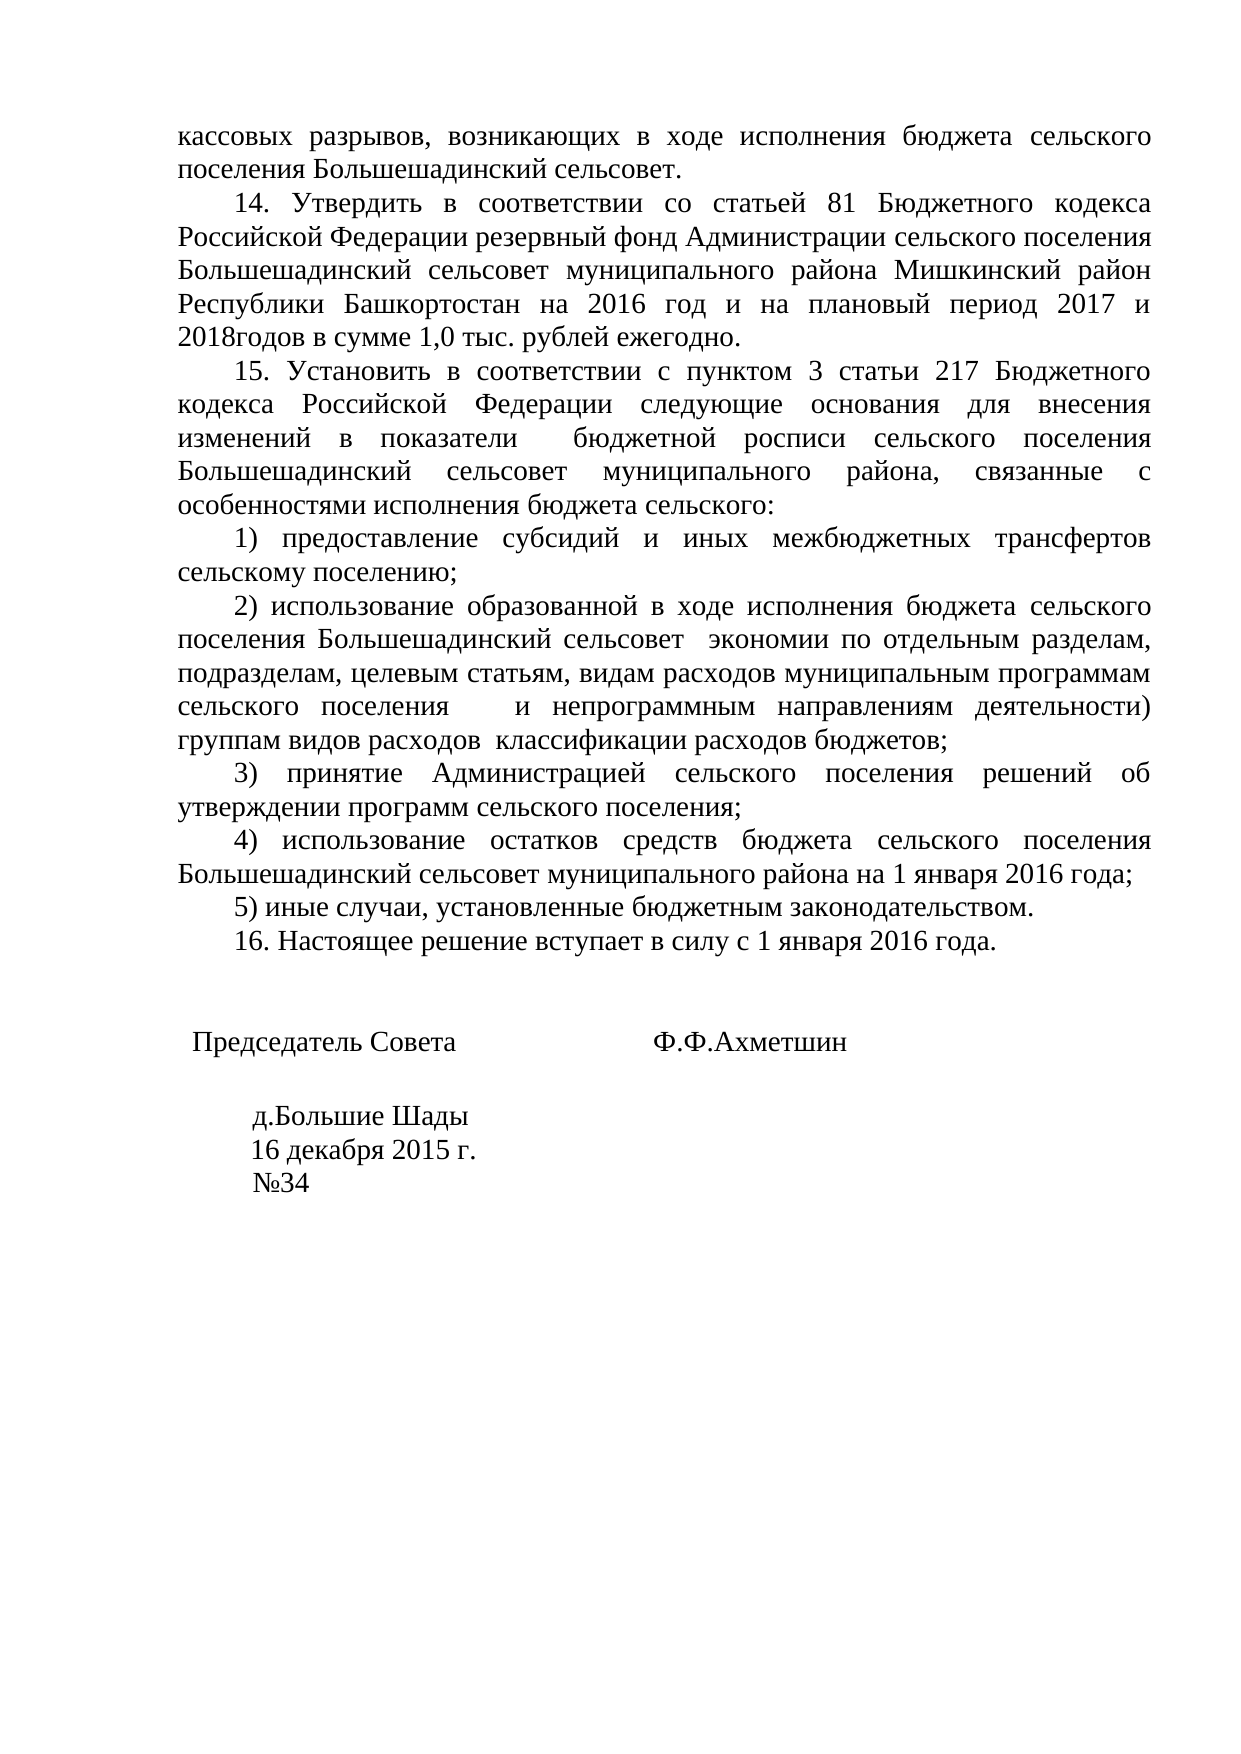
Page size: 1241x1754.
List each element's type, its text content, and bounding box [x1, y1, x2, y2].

text 4) использование остатков средств бюджета сельского поселения Большешадинский сельсовет муниципального района на 1 января 2016 года; [177, 822, 1152, 889]
text 15. Установить в соответствии с пунктом 3 статьи 217 Бюджетного кодекса Российской Федерации следующие основания для внесения изменений в показатели бюджетной росписи сельского поселения Большешадинский сельсовет муниципального района, связанные с особенностями исполнения бюджета сельского: [177, 353, 1152, 521]
text 16. Настоящее решение вступает в силу с 1 января 2016 года. [177, 923, 1152, 957]
text №34 [177, 1166, 1152, 1199]
text Председатель Совета Ф.Ф.Ахметшин [177, 1024, 1152, 1057]
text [177, 118, 1152, 185]
text 3) принятие Администрацией сельского поселения решений об утверждении программ сельского поселения; [177, 755, 1152, 822]
text 1) предоставление субсидий и иных межбюджетных трансфертов сельскому поселению; [177, 521, 1152, 588]
text д.Большие Шады [177, 1098, 1152, 1132]
text 14. Утвердить в соответствии со статьей 81 Бюджетного кодекса Российской Федерации резервный фонд Администрации сельского поселения Большешадинский сельсовет муниципального района Мишкинский район Республики Башкортостан на 2016 год и на плановый период 2017 и 2018годов в сумме 1,0 тыс. рублей ежегодно. [177, 185, 1152, 353]
text 5) иные случаи, установленные бюджетным законодательством. [177, 889, 1152, 923]
text 16 декабря 2015 г. [177, 1132, 1152, 1166]
text 2) использование образованной в ходе исполнения бюджета сельского поселения Большешадинский сельсовет экономии по отдельным разделам, подразделам, целевым статьям, видам расходов муниципальным программам сельского поселения и непрограммным направлениям деятельности) группам видов расходов классификации расходов бюджетов; [177, 588, 1152, 755]
